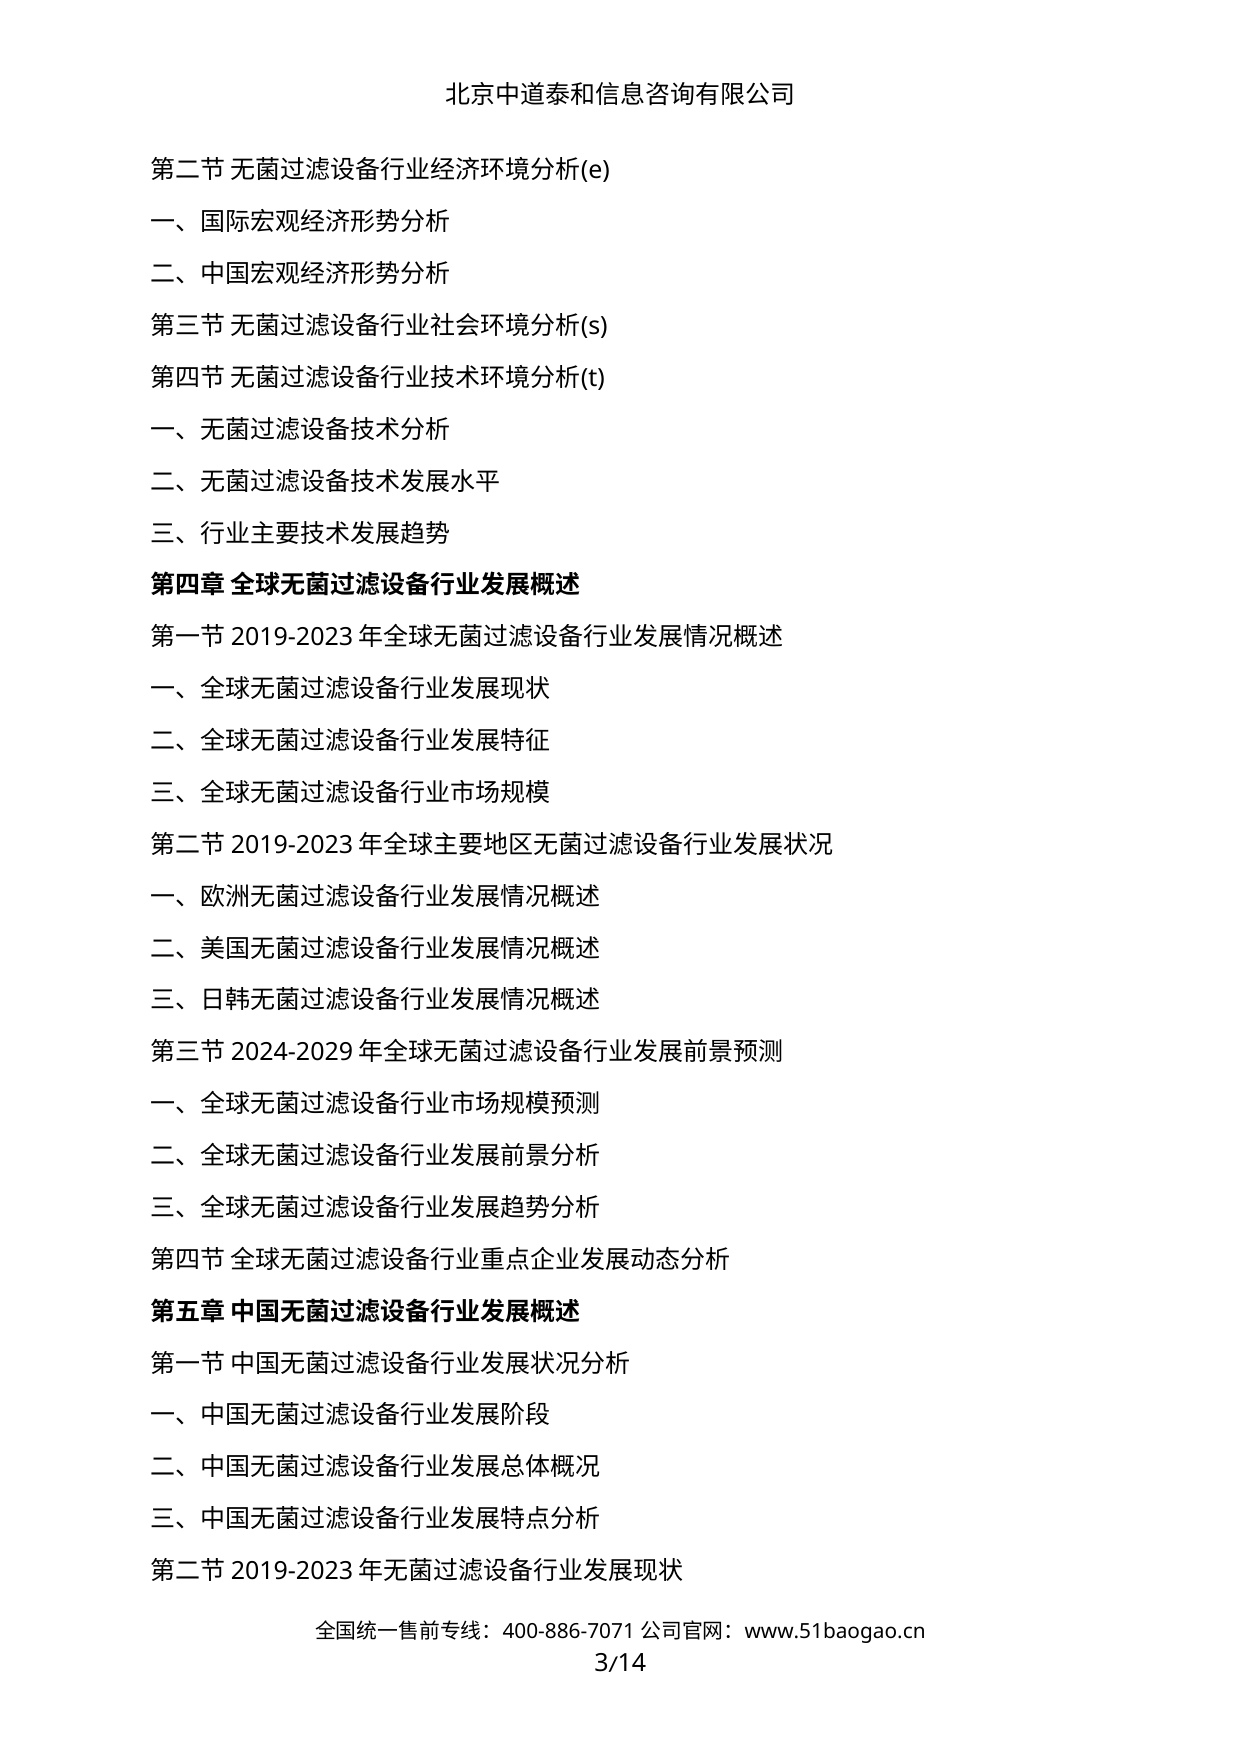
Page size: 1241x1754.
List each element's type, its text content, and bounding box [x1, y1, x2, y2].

text 第二节 2019-2023年全球主要地区无菌过滤设备行业发展状况 [150, 824, 1090, 861]
text 二、中国无菌过滤设备行业发展总体概况 [150, 1447, 1090, 1483]
text 第五章 中国无菌过滤设备行业发展概述 [150, 1291, 1090, 1327]
text 第三节 2024-2029年全球无菌过滤设备行业发展前景预测 [150, 1032, 1090, 1068]
text 一、欧洲无菌过滤设备行业发展情况概述 [150, 876, 1090, 912]
text 第二节 无菌过滤设备行业经济环境分析(e) [150, 150, 1090, 186]
text 三、行业主要技术发展趋势 [150, 513, 1090, 549]
text 一、全球无菌过滤设备行业发展现状 [150, 669, 1090, 705]
text 二、全球无菌过滤设备行业发展特征 [150, 721, 1090, 757]
text 一、全球无菌过滤设备行业市场规模预测 [150, 1084, 1090, 1120]
text 三、日韩无菌过滤设备行业发展情况概述 [150, 980, 1090, 1016]
text 一、国际宏观经济形势分析 [150, 202, 1090, 238]
text 第四节 无菌过滤设备行业技术环境分析(t) [150, 357, 1090, 394]
text 第二节 2019-2023年无菌过滤设备行业发展现状 [150, 1551, 1090, 1587]
text 第四章 全球无菌过滤设备行业发展概述 [150, 565, 1090, 601]
text 三、全球无菌过滤设备行业市场规模 [150, 772, 1090, 809]
text 一、无菌过滤设备技术分析 [150, 409, 1090, 446]
text 第一节 2019-2023年全球无菌过滤设备行业发展情况概述 [150, 617, 1090, 653]
text 二、全球无菌过滤设备行业发展前景分析 [150, 1136, 1090, 1172]
text 二、无菌过滤设备技术发展水平 [150, 461, 1090, 497]
text 第一节 中国无菌过滤设备行业发展状况分析 [150, 1343, 1090, 1379]
text 三、全球无菌过滤设备行业发展趋势分析 [150, 1187, 1090, 1224]
text 第四节 全球无菌过滤设备行业重点企业发展动态分析 [150, 1239, 1090, 1276]
text 二、中国宏观经济形势分析 [150, 254, 1090, 290]
text 三、中国无菌过滤设备行业发展特点分析 [150, 1499, 1090, 1535]
text 第三节 无菌过滤设备行业社会环境分析(s) [150, 306, 1090, 342]
text 一、中国无菌过滤设备行业发展阶段 [150, 1395, 1090, 1431]
text 二、美国无菌过滤设备行业发展情况概述 [150, 928, 1090, 964]
